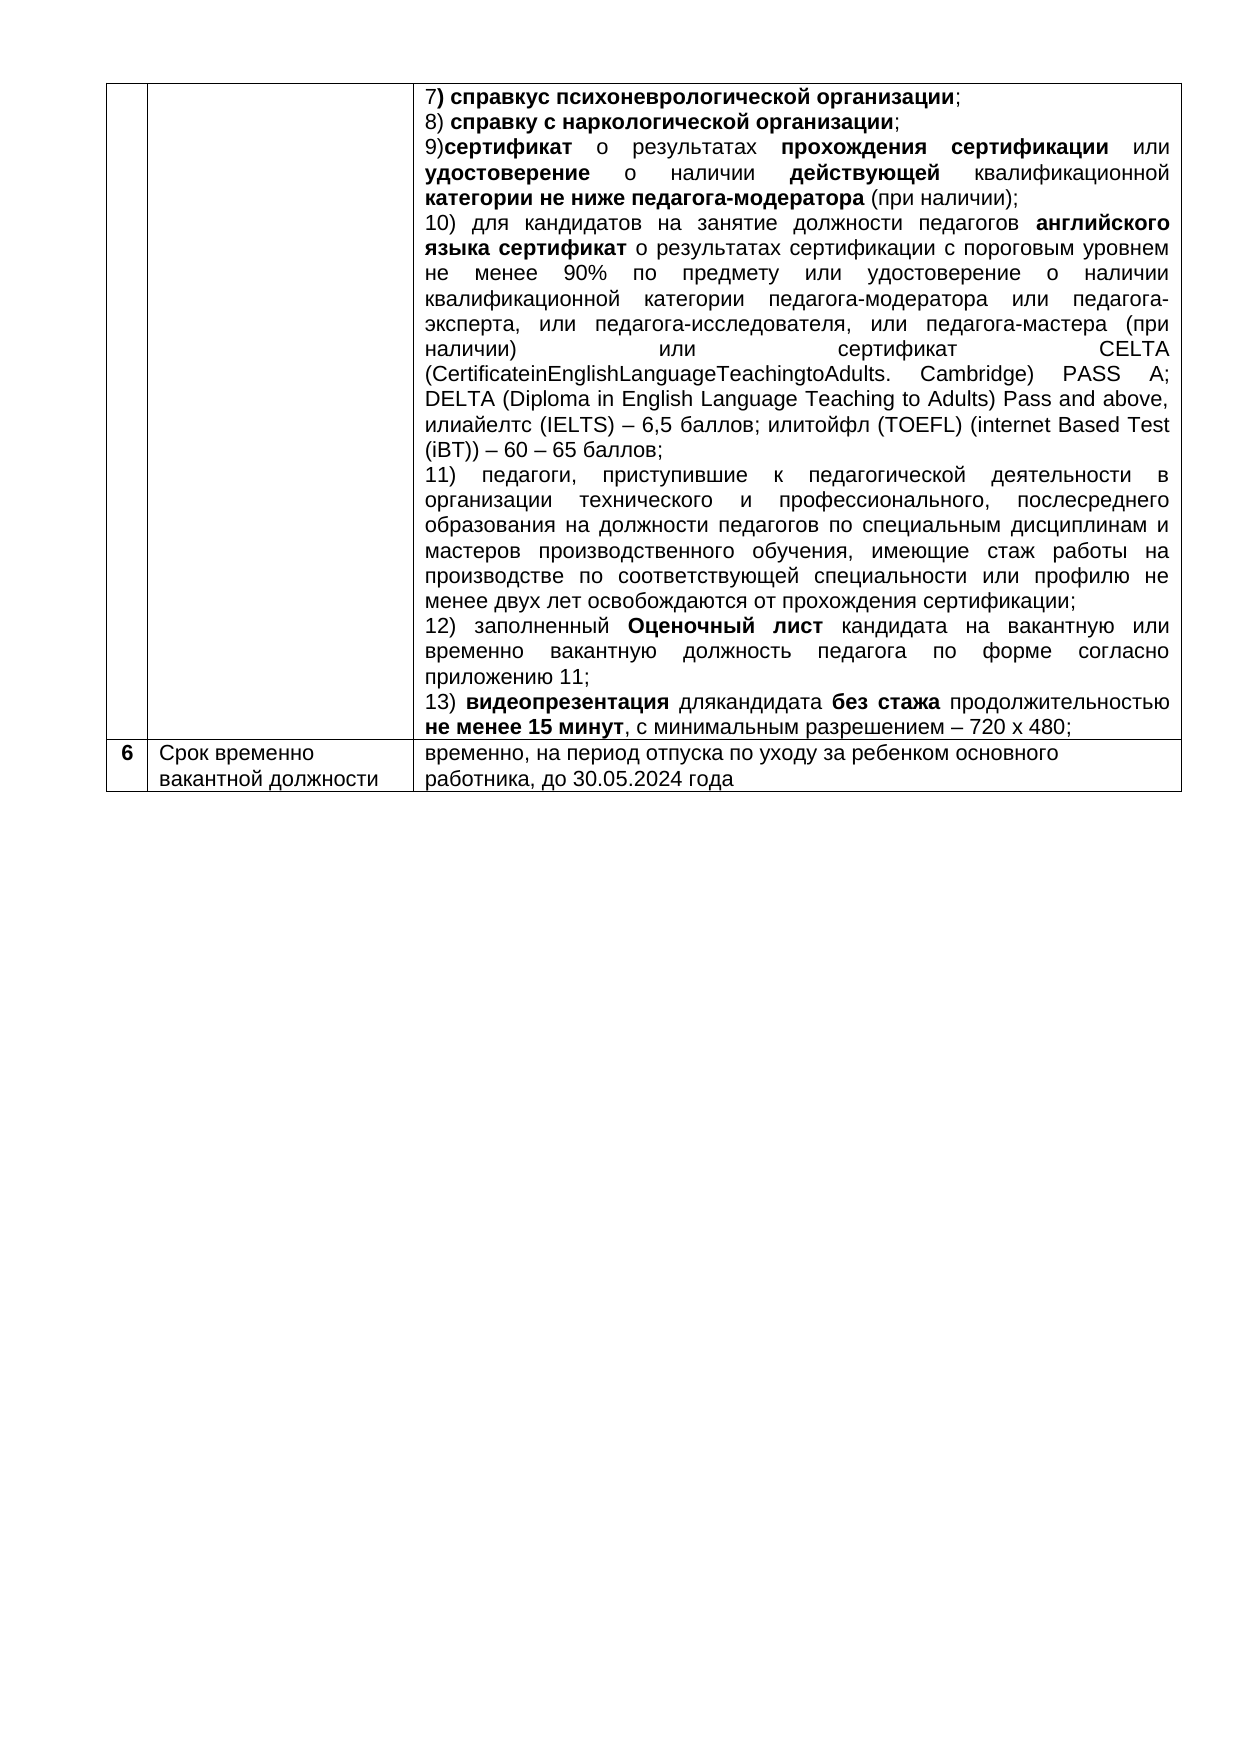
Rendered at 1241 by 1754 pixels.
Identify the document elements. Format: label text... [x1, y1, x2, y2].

table_cell временно, на период отпуска по уходу за ребенком основного работника, до 30.05.2024 года [414, 740, 1181, 791]
table_cell 5 [107, 84, 147, 739]
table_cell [414, 84, 1181, 739]
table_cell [148, 84, 413, 739]
table_cell 6 [107, 740, 147, 791]
table_cell Срок временно вакантной должности [148, 740, 413, 791]
